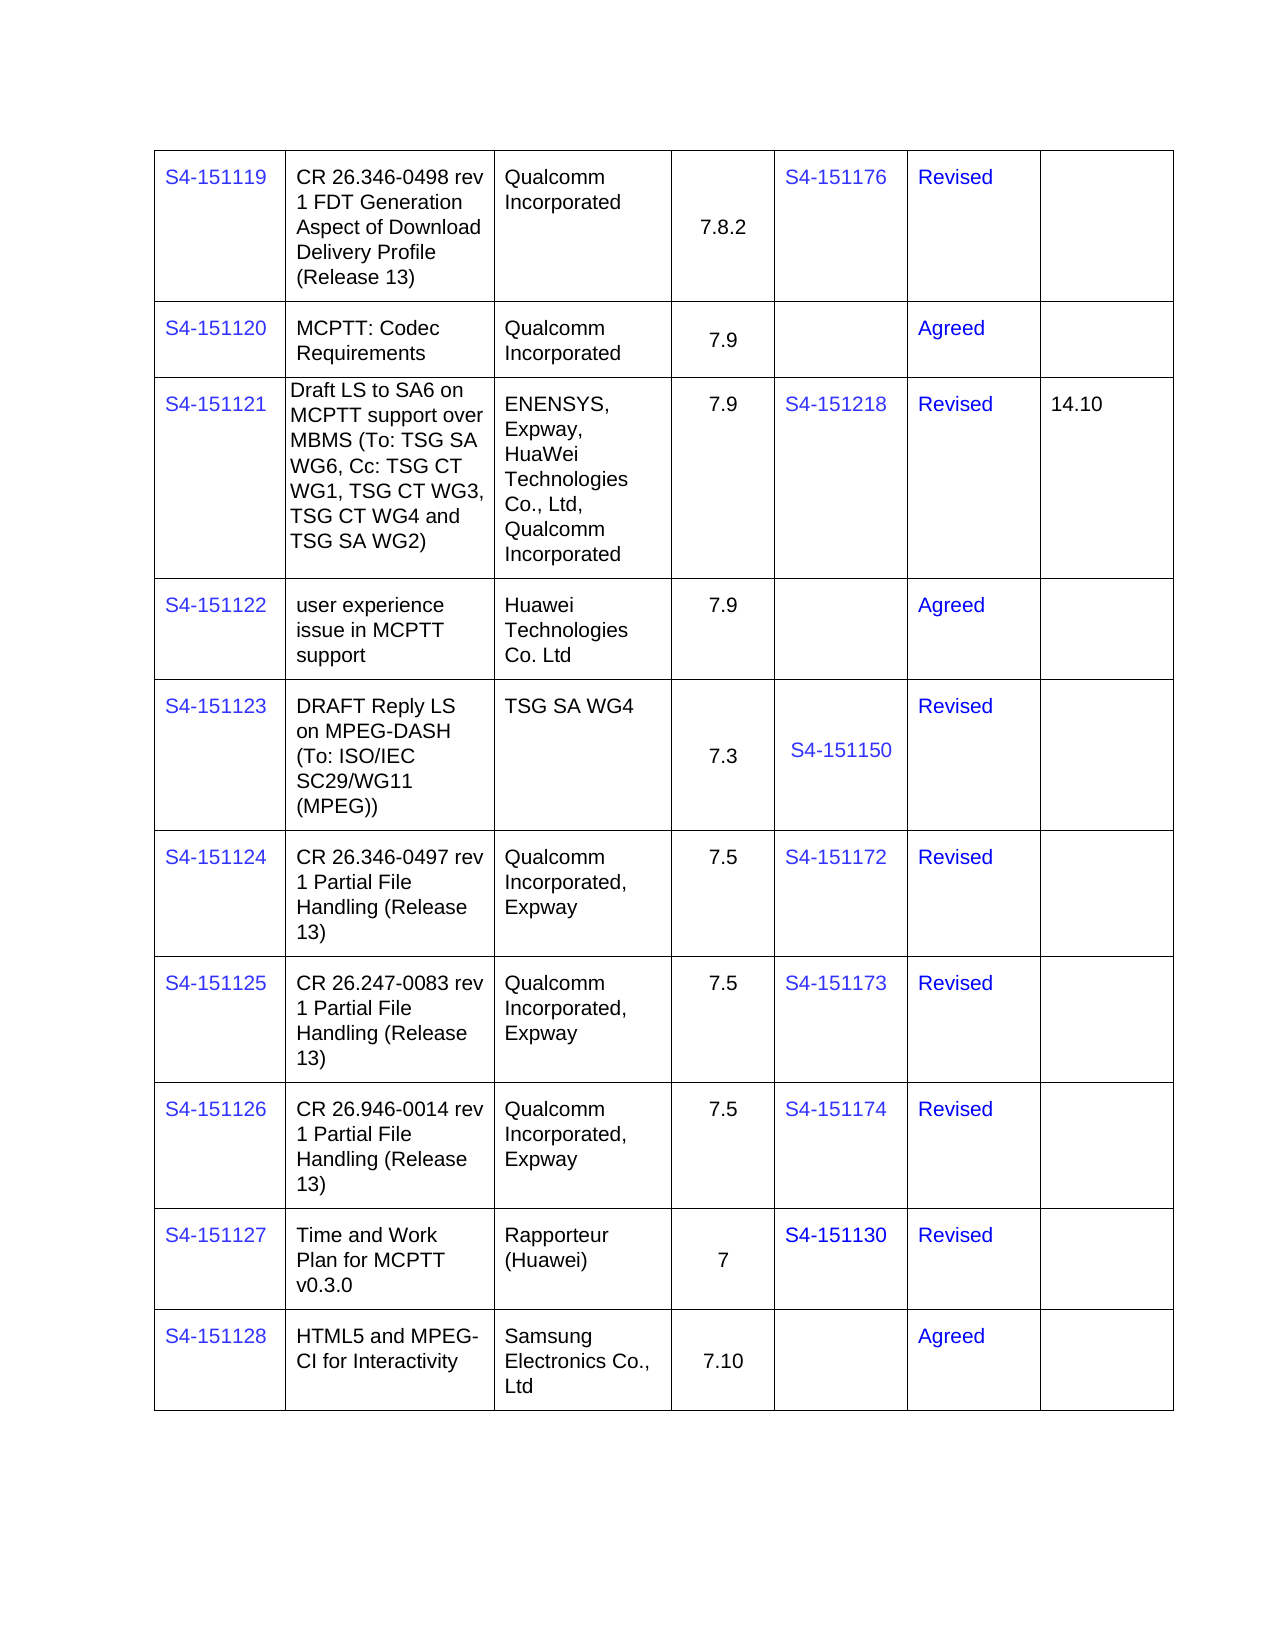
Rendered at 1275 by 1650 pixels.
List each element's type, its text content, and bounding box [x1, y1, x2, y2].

table_cell S4-151127 [155, 1209, 285, 1309]
table_cell S4-151172 [775, 831, 907, 956]
table_cell 7.5 [672, 1083, 774, 1208]
table_cell 7.9 [672, 378, 774, 578]
table_cell S4-151218 [775, 378, 907, 578]
table_cell Revised [908, 680, 1040, 830]
table_cell S4-151125 [155, 957, 285, 1082]
table_cell [775, 1310, 907, 1410]
table_cell CR 26.346-0498 rev 1 FDT Generation Aspect of Download Delivery Profile (Release 13) [286, 151, 494, 301]
table_cell Revised [908, 957, 1040, 1082]
table_cell [1041, 151, 1173, 301]
table_cell Agreed [908, 579, 1040, 679]
table_cell S4-151174 [775, 1083, 907, 1208]
table_cell Revised [908, 1209, 1040, 1309]
table_cell Agreed [908, 302, 1040, 377]
table_cell [775, 302, 907, 377]
table_cell [1041, 831, 1173, 956]
table_cell S4-151150 [775, 680, 907, 830]
table_cell Agreed [908, 1310, 1040, 1410]
table_cell S4-151122 [155, 579, 285, 679]
table_cell 7.5 [672, 957, 774, 1082]
table_cell CR 26.247-0083 rev 1 Partial File Handling (Release 13) [286, 957, 494, 1082]
table_cell CR 26.346-0497 rev 1 Partial File Handling (Release 13) [286, 831, 494, 956]
table_cell S4-151121 [155, 378, 285, 578]
table_cell [1041, 957, 1173, 1082]
table_cell Revised [908, 831, 1040, 956]
table_cell S4-151120 [155, 302, 285, 377]
table_cell Time and Work Plan for MCPTT v0.3.0 [286, 1209, 494, 1309]
table_cell S4-151128 [155, 1310, 285, 1410]
table_cell S4-151119 [155, 151, 285, 301]
table_cell 7.10 [672, 1310, 774, 1410]
table_cell Draft LS to SA6 on MCPTT support over MBMS (To: TSG SA WG6, Cc: TSG CT WG1, TSG CT WG3, TSG CT WG4 and TSG SA WG2) [286, 378, 494, 578]
table_cell 7.9 [672, 579, 774, 679]
table_cell 7 [672, 1209, 774, 1309]
table_cell S4-151124 [155, 831, 285, 956]
table_cell 7.8.2 [672, 151, 774, 301]
table_cell Revised [908, 378, 1040, 578]
table_cell TSG SA WG4 [495, 680, 671, 830]
table_cell S4-151130 [775, 1209, 907, 1309]
table_cell Samsung Electronics Co., Ltd [495, 1310, 671, 1410]
table_cell MCPTT: Codec Requirements [286, 302, 494, 377]
table_cell S4-151123 [155, 680, 285, 830]
table_cell S4-151126 [155, 1083, 285, 1208]
table_cell [1041, 579, 1173, 679]
table_cell Qualcomm Incorporated [495, 302, 671, 377]
table_cell Qualcomm Incorporated, Expway [495, 1083, 671, 1208]
table_cell [1041, 1083, 1173, 1208]
table_cell [1041, 1209, 1173, 1309]
table_cell [775, 579, 907, 679]
table_cell 7.9 [672, 302, 774, 377]
table_cell HTML5 and MPEG-CI for Interactivity [286, 1310, 494, 1410]
table_cell user experience issue in MCPTT support [286, 579, 494, 679]
table_cell [1041, 680, 1173, 830]
table_cell CR 26.946-0014 rev 1 Partial File Handling (Release 13) [286, 1083, 494, 1208]
table_cell 7.3 [672, 680, 774, 830]
table_cell DRAFT Reply LS on MPEG-DASH (To: ISO/IEC SC29/WG11 (MPEG)) [286, 680, 494, 830]
table_cell Revised [908, 151, 1040, 301]
table_cell [1041, 1310, 1173, 1410]
table_cell 14.10 [1041, 378, 1173, 578]
table_cell Rapporteur (Huawei) [495, 1209, 671, 1309]
table_cell Qualcomm Incorporated [495, 151, 671, 301]
table_cell 7.5 [672, 831, 774, 956]
table_cell Huawei Technologies Co. Ltd [495, 579, 671, 679]
table_cell S4-151176 [775, 151, 907, 301]
table_cell ENENSYS, Expway, HuaWei Technologies Co., Ltd, Qualcomm Incorporated [495, 378, 671, 578]
table_cell Qualcomm Incorporated, Expway [495, 831, 671, 956]
table_cell S4-151173 [775, 957, 907, 1082]
table_cell Revised [908, 1083, 1040, 1208]
table_cell Qualcomm Incorporated, Expway [495, 957, 671, 1082]
table_cell [1041, 302, 1173, 377]
